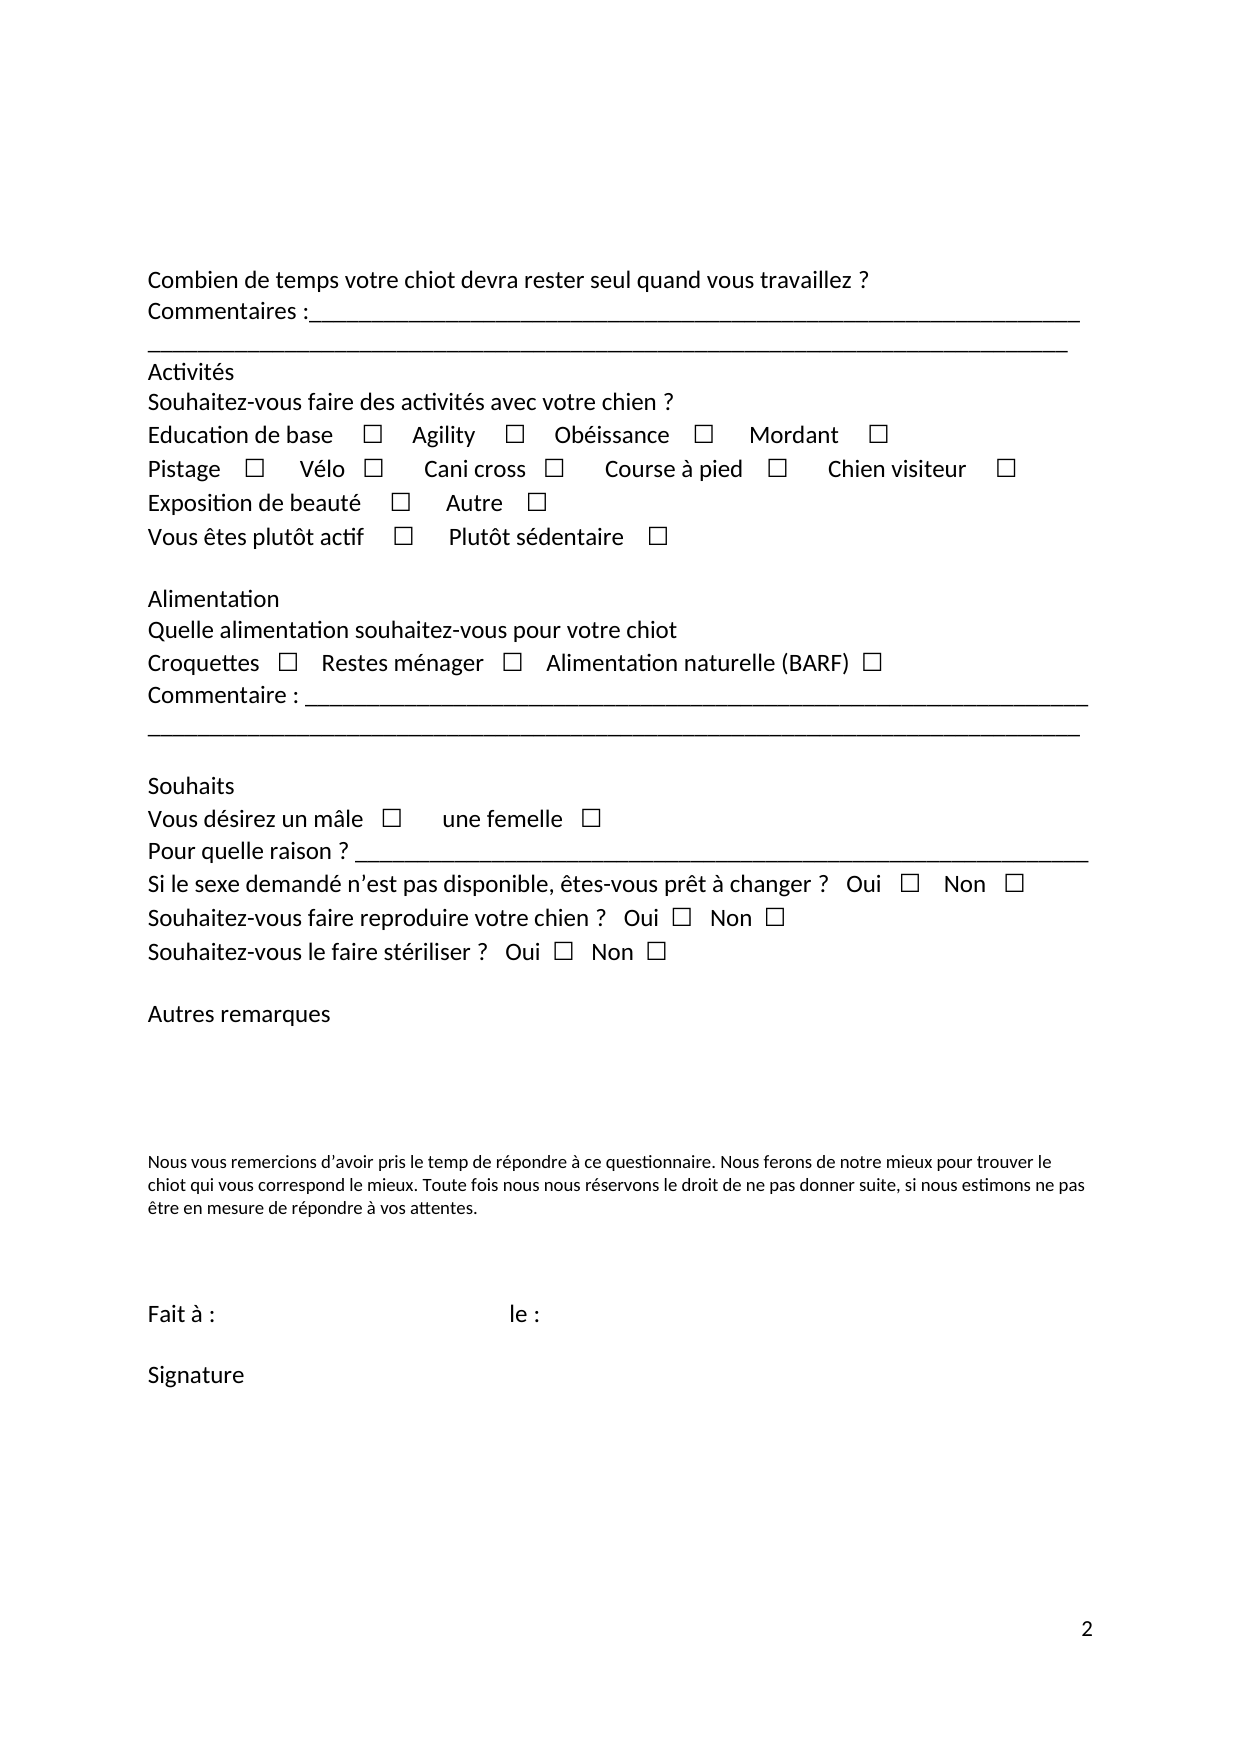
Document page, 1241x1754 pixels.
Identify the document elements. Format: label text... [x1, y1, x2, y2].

text Croquettes Restes ménager Alimentation naturelle (BARF) [148, 645, 1093, 679]
text Souhaits [148, 770, 1093, 801]
text ___________________________________________________________________________ [148, 709, 1093, 740]
text Vous désirez un mâle une femelle [148, 801, 1093, 835]
text Commentaire : _______________________________________________________________ [148, 679, 1093, 709]
text Activités [148, 356, 1093, 386]
text Fait à : le : [148, 1298, 1093, 1329]
text Combien de temps votre chiot devra rester seul quand vous travaillez ? [148, 264, 1093, 295]
text Vous êtes plutôt actif Plutôt sédentaire [148, 519, 1093, 553]
text Education de base Agility Obéissance Mordant Pistage Vélo Cani cross Course à pied Chien visiteur Exposition de beauté Autre [148, 417, 1093, 519]
text Signature [148, 1359, 1093, 1390]
text Souhaitez-vous faire des activités avec votre chien ? [148, 386, 1093, 417]
text Souhaitez-vous le faire stériliser ? Oui Non [148, 933, 1093, 968]
text Autres remarques [148, 998, 1093, 1029]
text Commentaires :________________________________________________________________________________________________________________________________________ [148, 295, 1093, 356]
text Si le sexe demandé n’est pas disponible, êtes-vous prêt à changer ? Oui Non [148, 865, 1093, 899]
text Souhaitez-vous faire reproduire votre chien ? Oui Non [148, 899, 1093, 933]
text Quelle alimentation souhaitez-vous pour votre chiot [148, 614, 1093, 645]
text Nous vous remercions d’avoir pris le temp de répondre à ce questionnaire. Nous ferons de notre mieux pour trouver le chiot qui vous correspond le mieux. Toute fois nous nous réservons le droit de ne pas donner suite, si nous estimons ne pas être en mesure de répondre à vos attentes. [148, 1151, 1093, 1219]
text Pour quelle raison ? ___________________________________________________________ [148, 835, 1093, 865]
text Alimentation [148, 584, 1093, 614]
